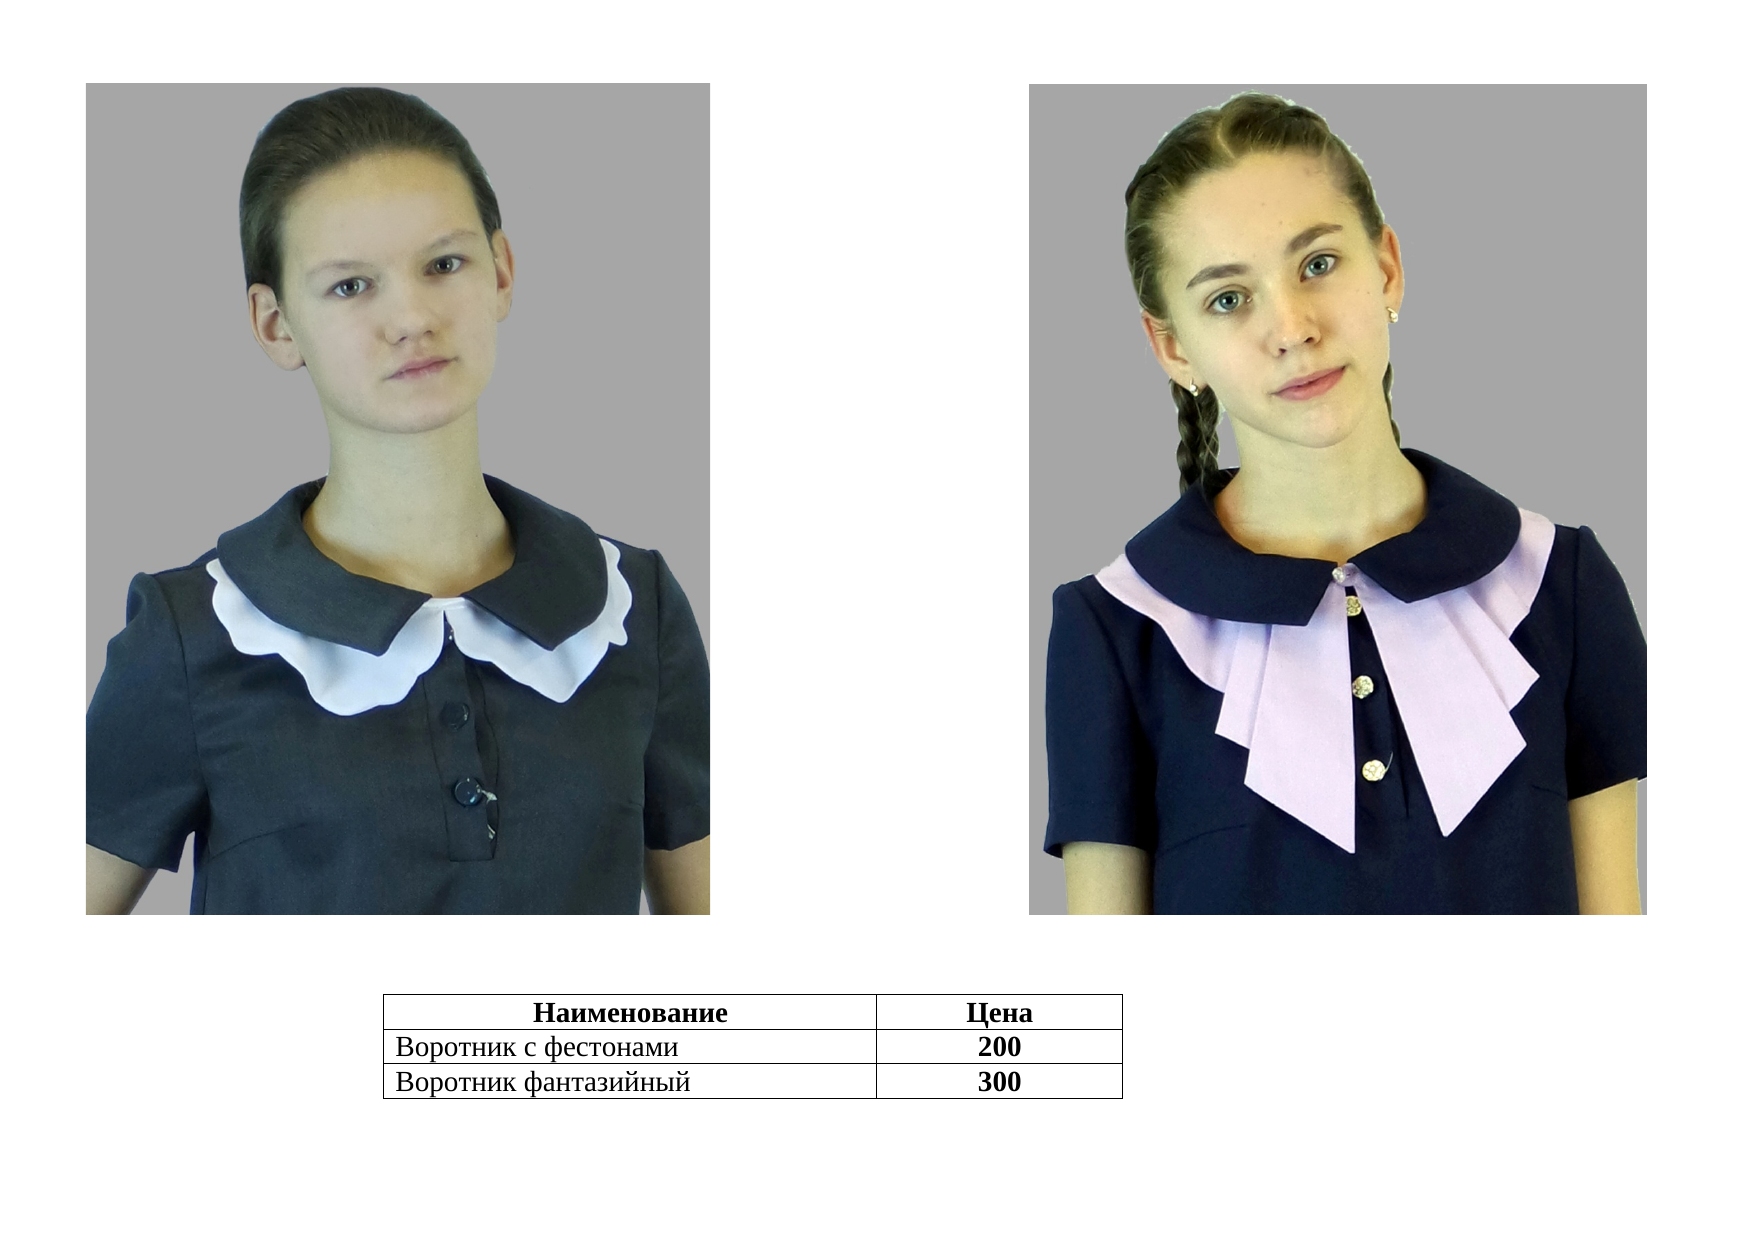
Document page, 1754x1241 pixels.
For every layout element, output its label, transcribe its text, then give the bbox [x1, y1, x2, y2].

picture [85, 83, 711, 915]
table_cell Воротник с фестонами [384, 1030, 876, 1063]
table_header Цена [877, 995, 1122, 1028]
picture [1029, 84, 1647, 915]
table_header Наименование [384, 995, 876, 1028]
table_cell 300 [877, 1064, 1122, 1098]
table_cell Воротник фантазийный [384, 1064, 876, 1098]
table_cell 200 [877, 1030, 1122, 1063]
